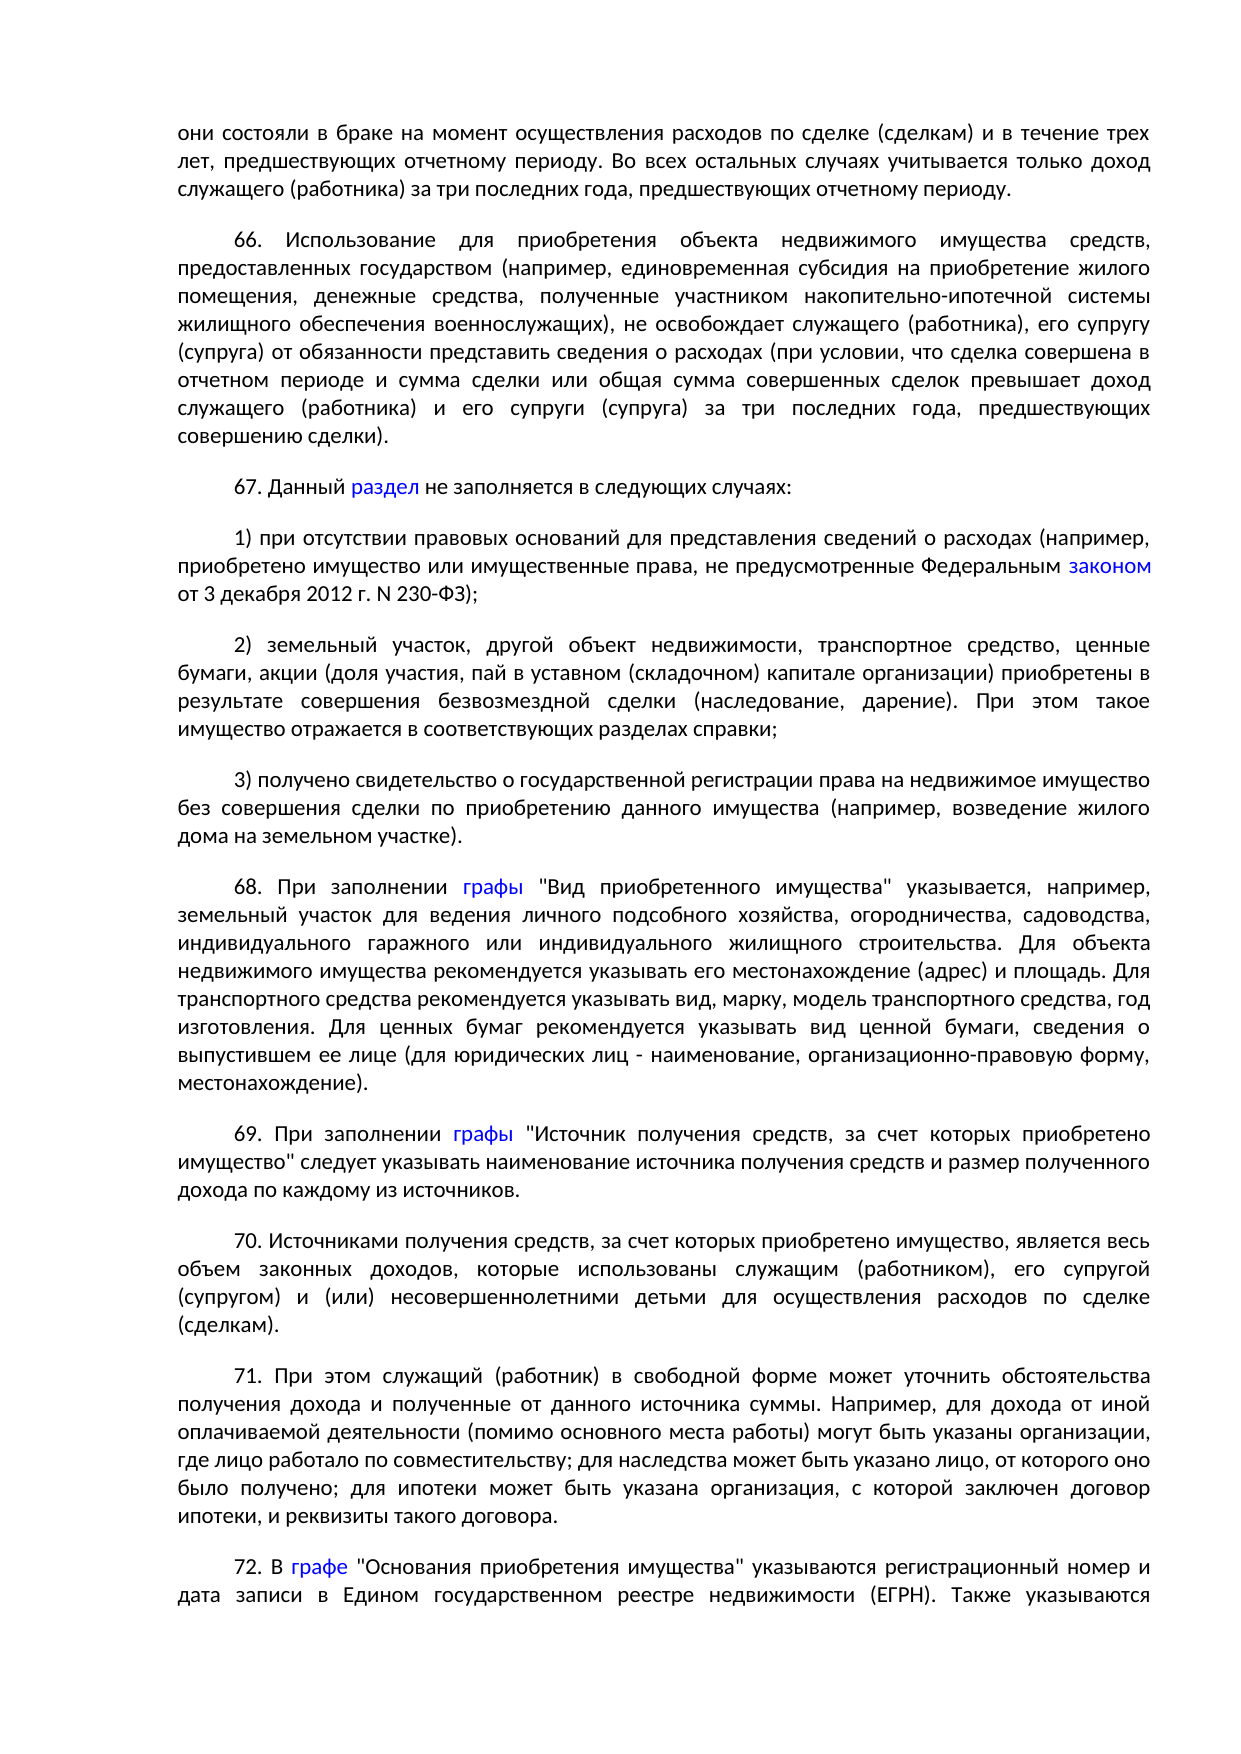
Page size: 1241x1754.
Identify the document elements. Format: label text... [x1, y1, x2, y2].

text 71. При этом служащий (работник) в свободной форме может уточнить обстоятельства получения дохода и полученные от данного источника суммы. Например, для дохода от иной оплачиваемой деятельности (помимо основного места работы) могут быть указаны организации, где лицо работало по совместительству; для наследства может быть указано лицо, от которого оно было получено; для ипотеки может быть указана организация, с которой заключен договор ипотеки, и реквизиты такого договора. [177, 1361, 1152, 1529]
text 70. Источниками получения средств, за счет которых приобретено имущество, является весь объем законных доходов, которые использованы служащим (работником), его супругой (супругом) и (или) несовершеннолетними детьми для осуществления расходов по сделке (сделкам). [177, 1226, 1152, 1338]
text 67. Данный раздел не заполняется в следующих случаях: [177, 472, 1152, 500]
text 66. Использование для приобретения объекта недвижимого имущества средств, предоставленных государством (например, единовременная субсидия на приобретение жилого помещения, денежные средства, полученные участником накопительно-ипотечной системы жилищного обеспечения военнослужащих), не освобождает служащего (работника), его супругу (супруга) от обязанности представить сведения о расходах (при условии, что сделка совершена в отчетном периоде и сумма сделки или общая сумма совершенных сделок превышает доход служащего (работника) и его супруги (супруга) за три последних года, предшествующих совершению сделки). [177, 225, 1152, 449]
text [177, 1552, 1152, 1608]
text 3) получено свидетельство о государственной регистрации права на недвижимое имущество без совершения сделки по приобретению данного имущества (например, возведение жилого дома на земельном участке). [177, 765, 1152, 849]
text 69. При заполнении графы "Источник получения средств, за счет которых приобретено имущество" следует указывать наименование источника получения средств и размер полученного дохода по каждому из источников. [177, 1119, 1152, 1203]
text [177, 118, 1152, 202]
text 1) при отсутствии правовых оснований для представления сведений о расходах (например, приобретено имущество или имущественные права, не предусмотренные Федеральным законом от 3 декабря 2012 г. N 230-ФЗ); [177, 523, 1152, 607]
text 68. При заполнении графы "Вид приобретенного имущества" указывается, например, земельный участок для ведения личного подсобного хозяйства, огородничества, садоводства, индивидуального гаражного или индивидуального жилищного строительства. Для объекта недвижимого имущества рекомендуется указывать его местонахождение (адрес) и площадь. Для транспортного средства рекомендуется указывать вид, марку, модель транспортного средства, год изготовления. Для ценных бумаг рекомендуется указывать вид ценной бумаги, сведения о выпустившем ее лице (для юридических лиц - наименование, организационно-правовую форму, местонахождение). [177, 872, 1152, 1096]
text 2) земельный участок, другой объект недвижимости, транспортное средство, ценные бумаги, акции (доля участия, пай в уставном (складочном) капитале организации) приобретены в результате совершения безвозмездной сделки (наследование, дарение). При этом такое имущество отражается в соответствующих разделах справки; [177, 630, 1152, 742]
